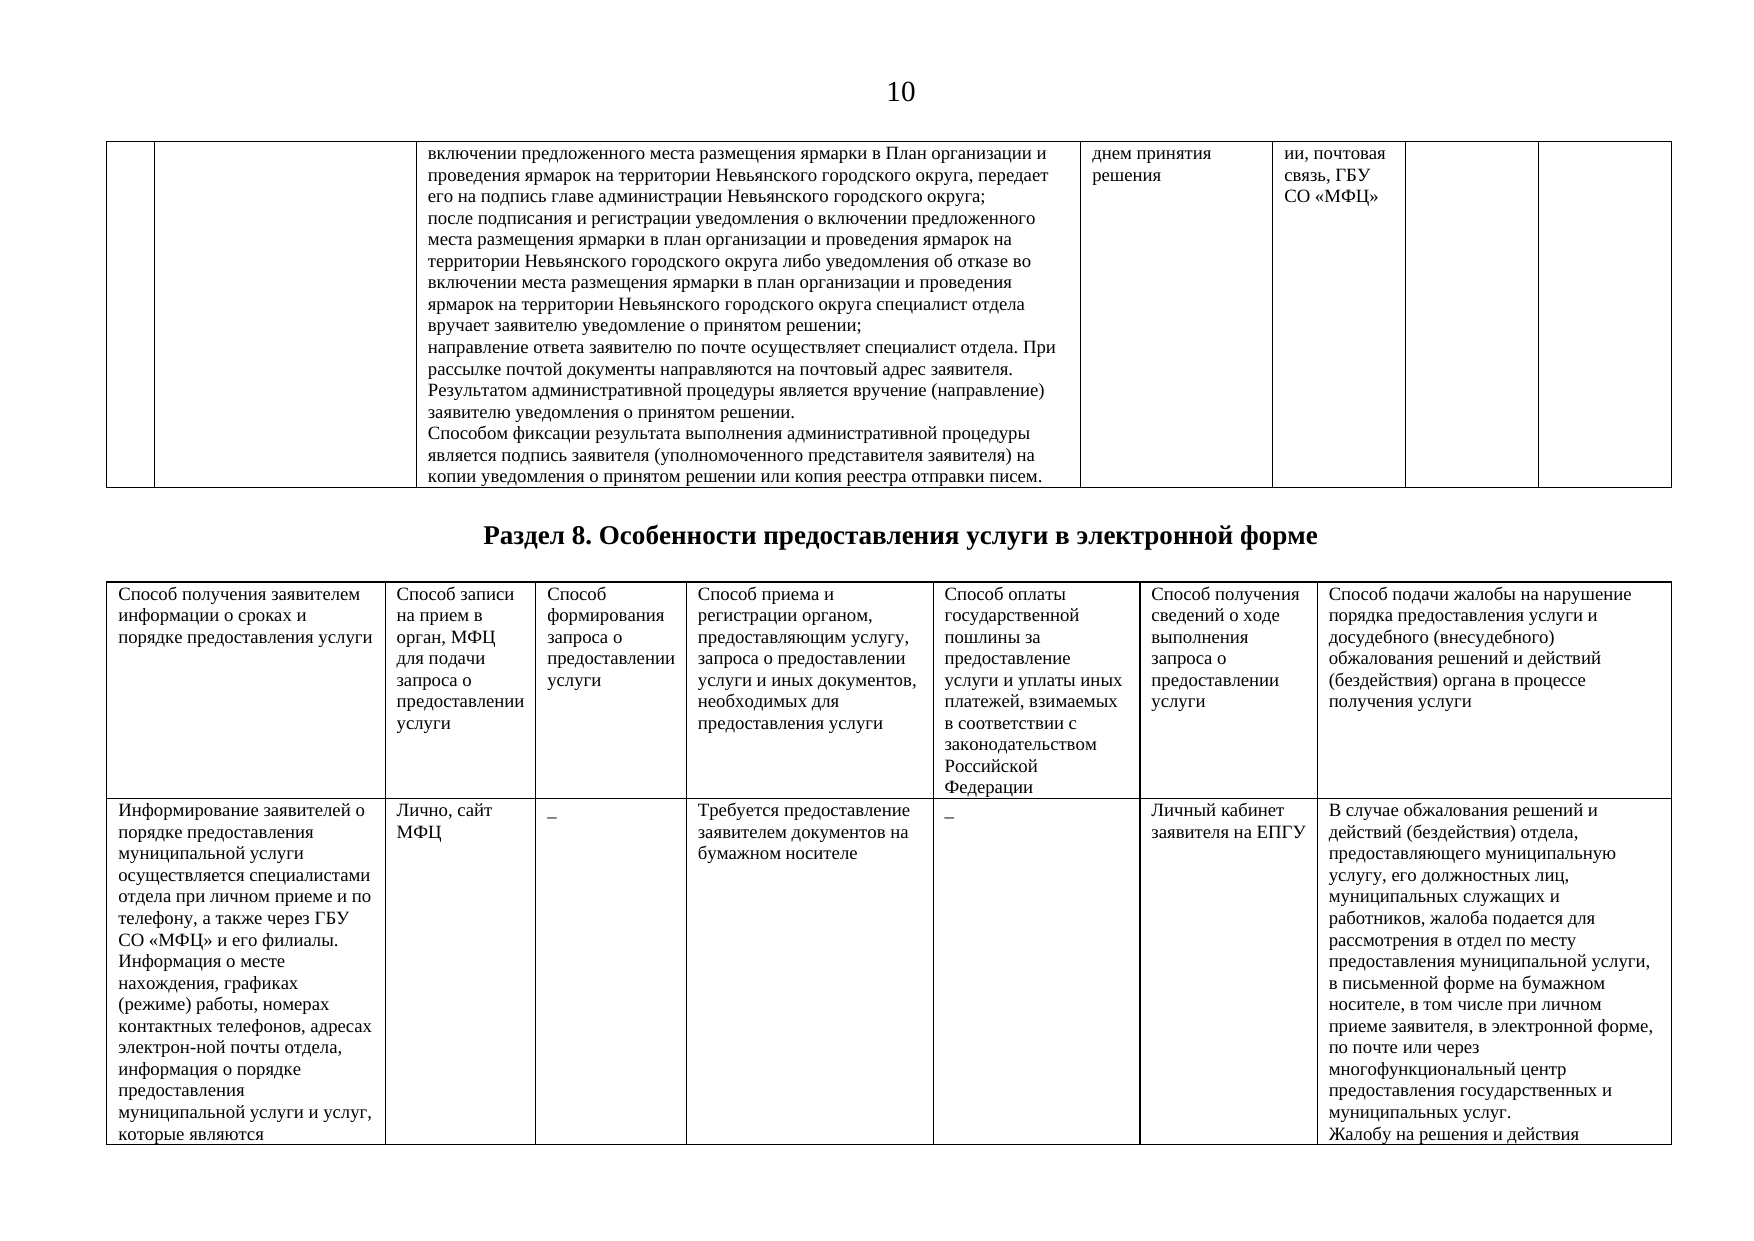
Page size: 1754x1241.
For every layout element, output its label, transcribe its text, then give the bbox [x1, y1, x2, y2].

text Раздел 8. Особенности предоставления услуги в электронной форме [118, 519, 1683, 550]
table_header Способ формирования запроса о предоставлении услуги [536, 583, 686, 798]
table_cell 3 [107, 142, 154, 487]
table_cell _ [536, 799, 686, 1144]
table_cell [1141, 799, 1317, 1144]
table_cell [1318, 799, 1671, 1144]
table_header Способ оплаты государственной пошлины за предоставление услуги и уплаты иных платежей, взимаемых в соответствии с законодательством Российской Федерации [934, 583, 1139, 798]
table_cell Лично, сайт МФЦ [386, 799, 535, 1144]
table_cell - [1539, 142, 1671, 487]
table_cell - [1406, 142, 1538, 487]
table_header Способ получения сведений о ходе выполнения запроса о предоставлении услуги [1141, 583, 1317, 798]
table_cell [155, 142, 416, 487]
table_header Способ приема и регистрации органом, предоставляющим услугу, запроса о предоставлении услуги и иных документов, необходимых для предоставления услуги [687, 583, 933, 798]
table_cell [107, 799, 385, 1144]
table_header Способ получения заявителем информации о сроках и порядке предоставления услуги [107, 583, 385, 798]
table_header Способ подачи жалобы на нарушение порядка предоставления услуги и досудебного (внесудебного) обжалования решений и действий (бездействия) органа в процессе получения услуги [1318, 583, 1671, 798]
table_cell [1081, 142, 1272, 487]
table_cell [417, 142, 1080, 487]
table_cell _ [934, 799, 1139, 1144]
table_header Способ записи на прием в орган, МФЦ для подачи запроса о предоставлении услуги [386, 583, 535, 798]
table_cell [1273, 142, 1405, 487]
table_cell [687, 799, 933, 1144]
